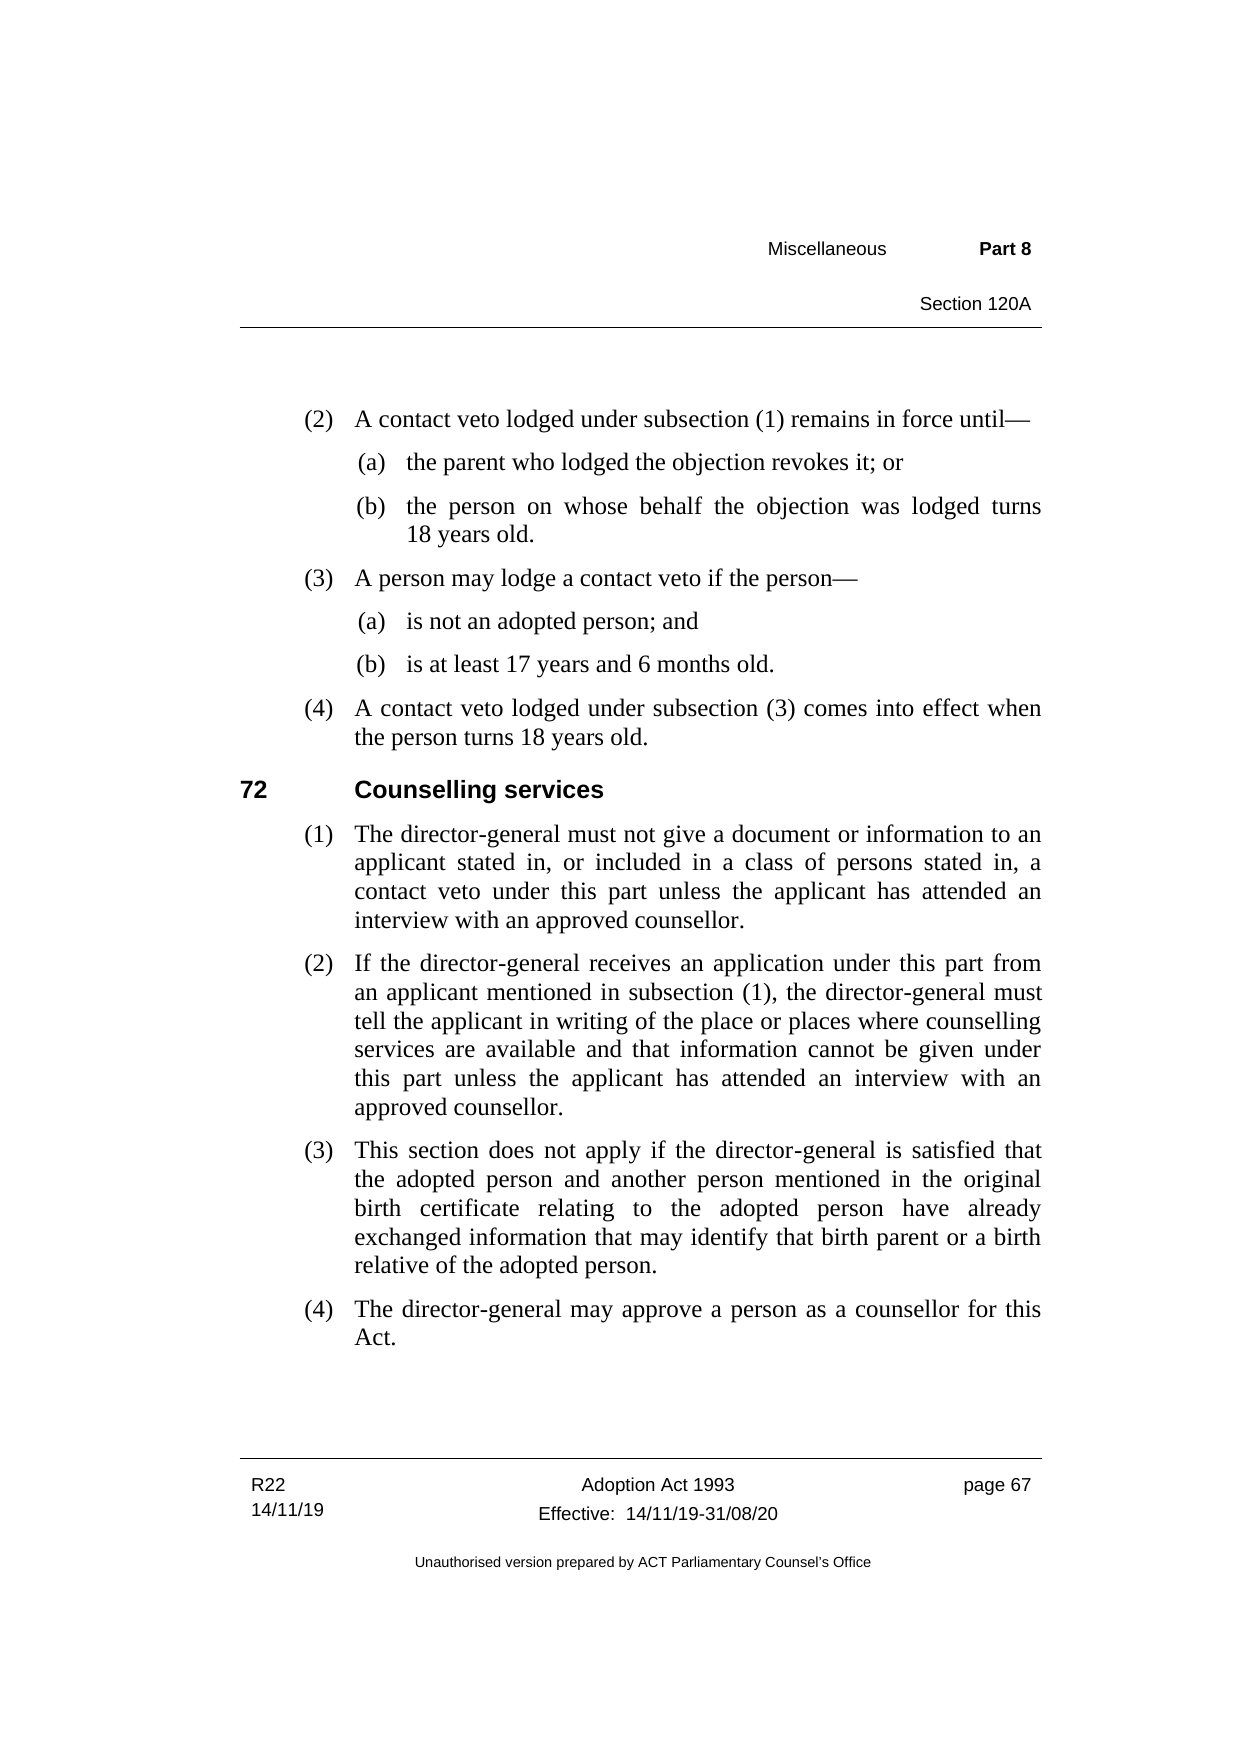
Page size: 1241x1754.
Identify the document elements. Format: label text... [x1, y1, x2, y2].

text 72 Counselling services [239, 775, 1042, 804]
text (4) A contact veto lodged under subsection (3) comes into effect when the person turns 18 years old. [239, 693, 1042, 750]
text (b) is at least 17 years and 6 months old. [239, 649, 1042, 678]
text (b) the person on whose behalf the objection was lodged turns 18 years old. [239, 491, 1042, 548]
text (a) is not an adopted person; and [239, 606, 1042, 635]
text (2) If the director-general receives an application under this part from an applicant mentioned in subsection (1), the director-general must tell the applicant in writing of the place or places where counselling services are available and that information cannot be given under this part unless the applicant has attended an interview with an approved counsellor. [239, 948, 1042, 1121]
text (a) the parent who lodged the objection revokes it; or [239, 447, 1042, 476]
text (1) The director-general must not give a document or information to an applicant stated in, or included in a class of persons stated in, a contact veto under this part unless the applicant has attended an interview with an approved counsellor. [239, 819, 1042, 934]
text (3) This section does not apply if the director-general is satisfied that the adopted person and another person mentioned in the original birth certificate relating to the adopted person have already exchanged information that may identify that birth parent or a birth relative of the adopted person. [239, 1135, 1042, 1279]
text (4) The director-general may approve a person as a counsellor for this Act. [239, 1294, 1042, 1351]
text (2) A contact veto lodged under subsection (1) remains in force until— [239, 404, 1042, 433]
text (3) A person may lodge a contact veto if the person— [239, 563, 1042, 592]
